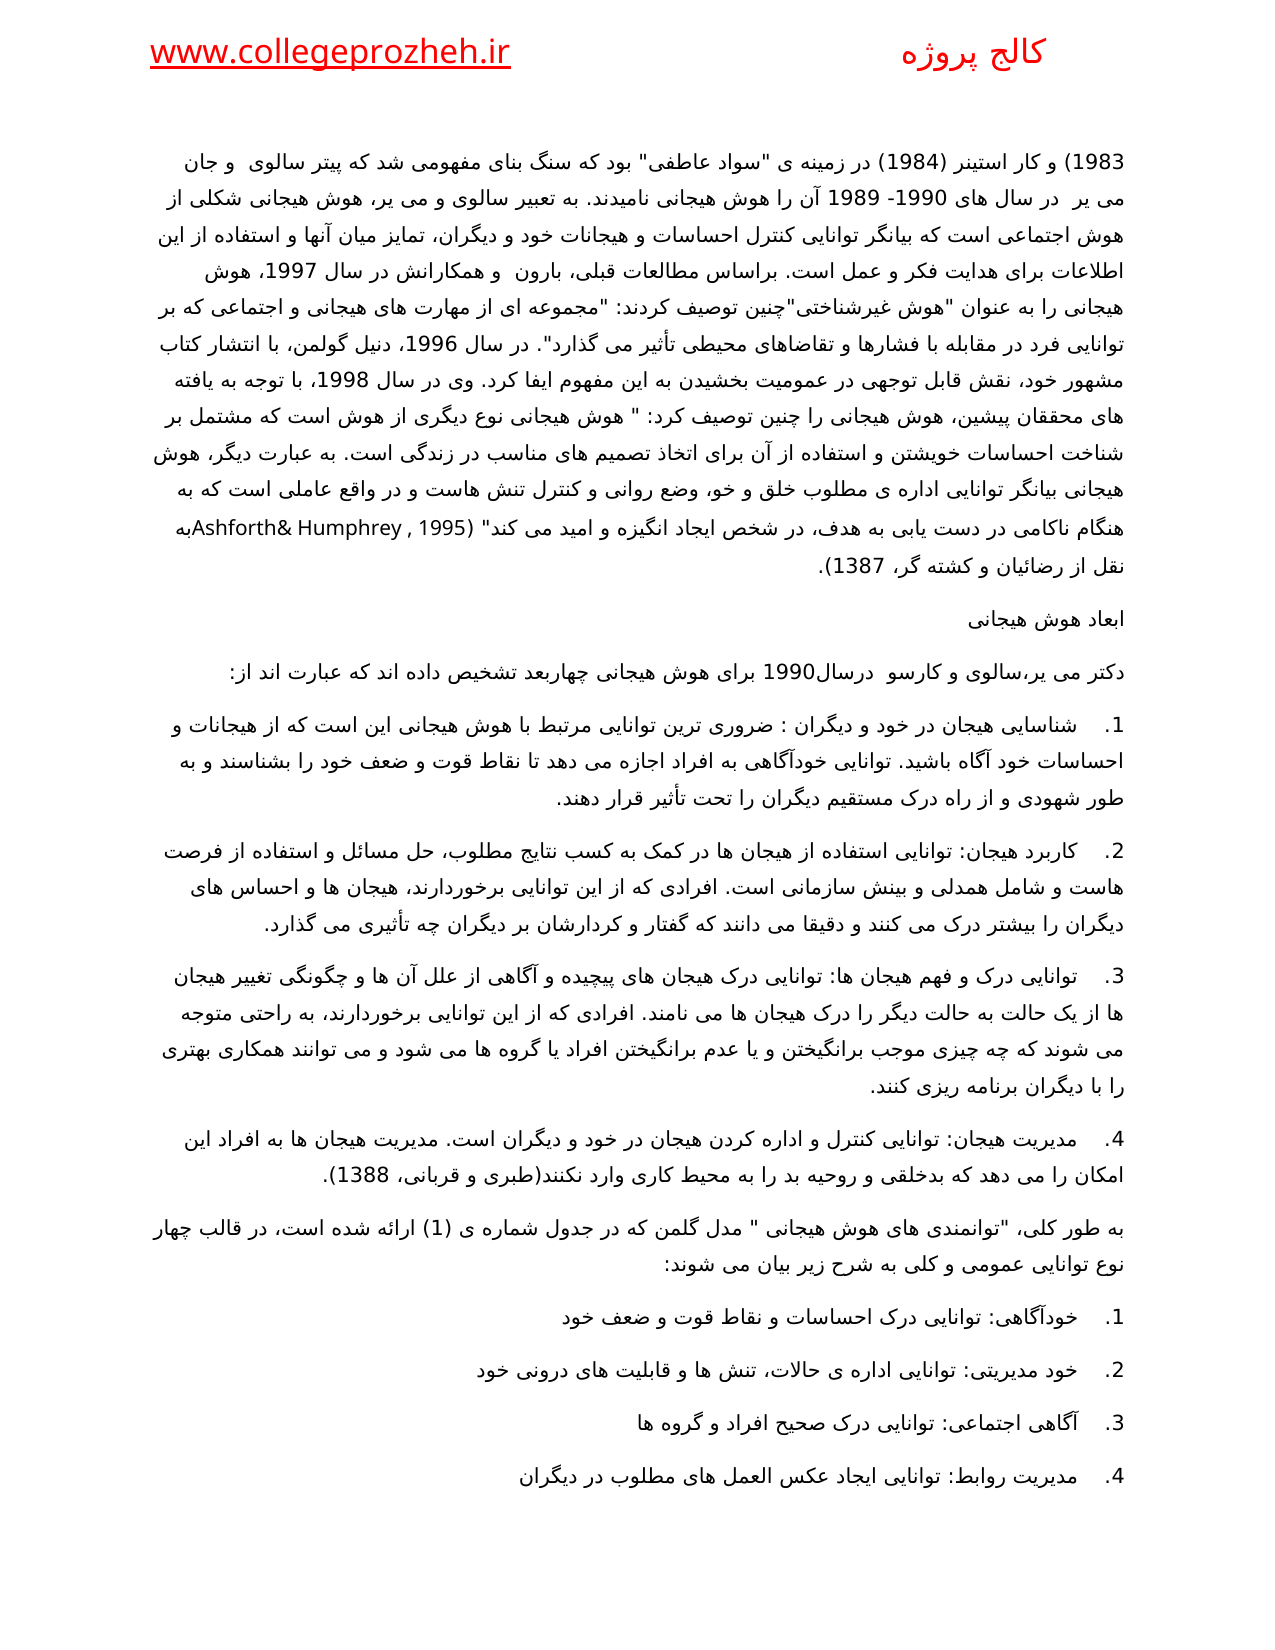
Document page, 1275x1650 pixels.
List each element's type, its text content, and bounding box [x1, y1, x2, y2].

text ابعاد هوش هیجانی [150, 607, 1125, 631]
text 4. مدیریت روابط: توانایی ایجاد عکس العمل های مطلوب در دیگران [150, 1464, 1125, 1489]
text 1. خودآگاهی: توانایی درک احساسات و نقاط قوت و ضعف خود [150, 1305, 1125, 1330]
text 2. کاربرد هیجان: توانایی استفاده از هیجان ها در کمک به کسب نتایج مطلوب، حل مسائل و استفاده از فرصت هاست و شامل همدلی و بینش سازمانی است. افرادی که از این توانایی برخوردارند، هیجان ها و احساس های دیگران را بیشتر درک می کنند و دقیقا می دانند که گفتار و کردارشان بر دیگران چه تأثیری می گذارد. [150, 839, 1125, 936]
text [150, 150, 1125, 578]
text 2. خود مدیریتی: توانایی اداره ی حالات، تنش ها و قابلیت های درونی خود [150, 1358, 1125, 1383]
text 3. آگاهی اجتماعی: توانایی درک صحیح افراد و گروه ها [150, 1411, 1125, 1436]
text 4. مدیریت هیجان: توانایی کنترل و اداره کردن هیجان در خود و دیگران است. مدیریت هیجان ها به افراد این امکان را می دهد که بدخلقی و روحیه بد را به محیط کاری وارد نکنند(طبری و قربانی، 1388). [150, 1127, 1125, 1187]
text دکتر می یر،سالوی و کارسو درسال1990 برای هوش هیجانی چهاربعد تشخیص داده اند که عبارت اند از: [150, 660, 1125, 684]
text 1. شناسایی هیجان در خود و دیگران : ضروری ترین توانایی مرتبط با هوش هیجانی این است که از هیجانات و احساسات خود آگاه باشید. توانایی خودآگاهی به افراد اجازه می دهد تا نقاط قوت و ضعف خود را بشناسند و به طور شهودی و از راه درک مستقیم دیگران را تحت تأثیر قرار دهند. [150, 713, 1125, 810]
text 3. توانایی درک و فهم هیجان ها: توانایی درک هیجان های پیچیده و آگاهی از علل آن ها و چگونگی تغییر هیجان ها از یک حالت به حالت دیگر را درک هیجان ها می نامند. افرادی که از این توانایی برخوردارند، به راحتی متوجه می شوند که چه چیزی موجب برانگیختن و یا عدم برانگیختن افراد یا گروه ها می شود و می توانند همکاری بهتری را با دیگران برنامه ریزی کنند. [150, 964, 1125, 1098]
text به طور کلی، "توانمندی های هوش هیجانی " مدل گلمن که در جدول شماره ی (1) ارائه شده است، در قالب چهار نوع توانایی عمومی و کلی به شرح زیر بیان می شوند: [150, 1216, 1125, 1277]
